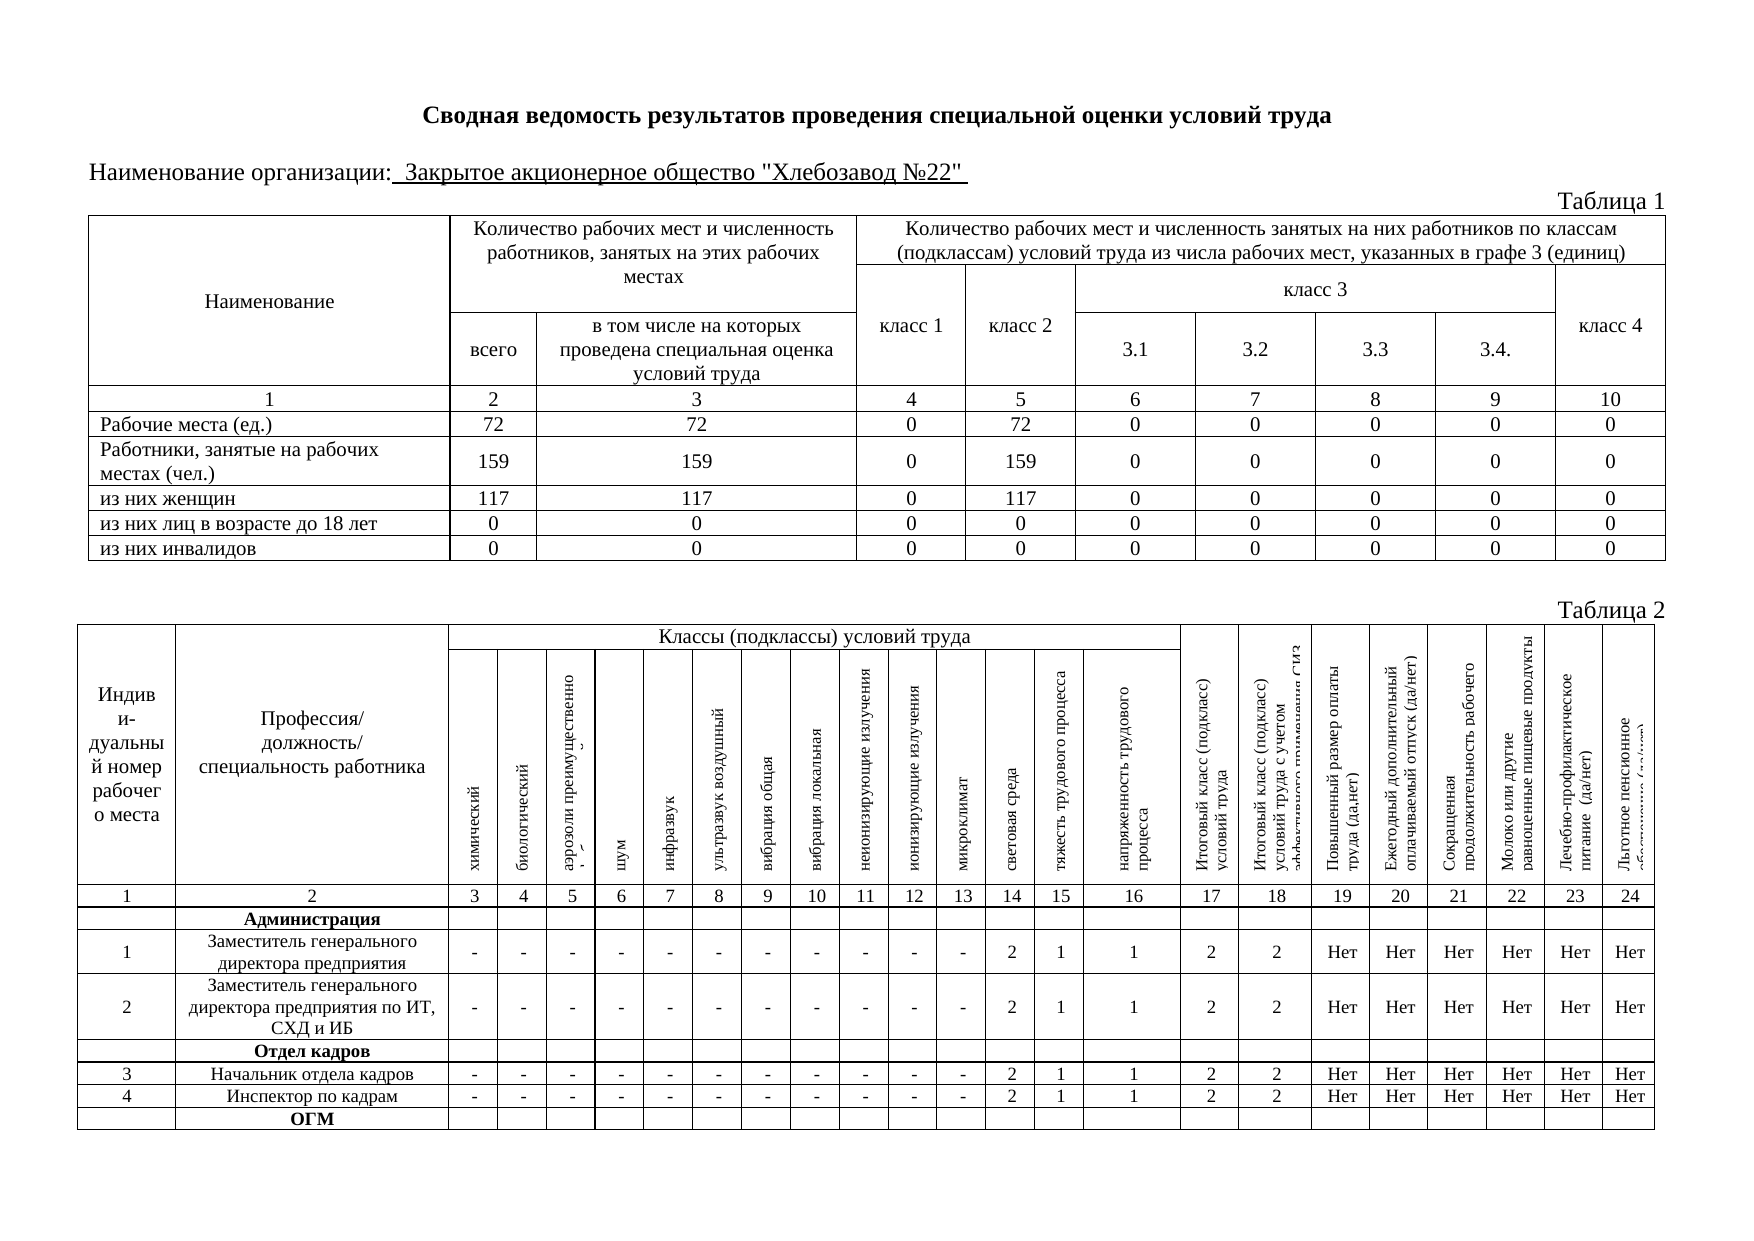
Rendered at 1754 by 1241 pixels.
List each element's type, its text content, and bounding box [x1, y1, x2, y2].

table_cell 3.2 [1196, 313, 1315, 385]
table_cell 0 [857, 511, 965, 535]
table_cell - [498, 1085, 546, 1107]
table_cell [1545, 908, 1602, 929]
table_cell в том числе на которых проведена специальная оценка условий труда [537, 313, 856, 385]
table_cell [791, 908, 839, 929]
table_cell тяжесть трудового процесса [1035, 650, 1083, 884]
table_cell инфразвук [644, 650, 692, 884]
table_cell Работники, занятые на рабочих местах (чел.) [89, 437, 449, 485]
table_cell [547, 1108, 594, 1129]
table_cell [78, 1108, 175, 1129]
table_cell 6 [596, 885, 643, 906]
table_cell Заместитель генерального директора предприятия [176, 930, 448, 973]
table_cell 9 [1436, 386, 1555, 411]
table_cell Нет [1487, 1063, 1544, 1084]
table_cell Нет [1603, 930, 1654, 973]
table_cell 2 [176, 885, 448, 906]
table_cell Нет [1312, 1085, 1369, 1107]
table_cell [547, 908, 594, 929]
table_cell [840, 908, 888, 929]
table_cell аэрозоли преимущественно фиброгенного действия [547, 650, 594, 884]
table_cell - [693, 974, 741, 1039]
table_cell [644, 1108, 692, 1129]
table_cell - [889, 1085, 936, 1107]
table_header Льготное пенсионное обеспечение (да/нет) [1603, 625, 1654, 884]
table_cell 1 [78, 930, 175, 973]
table_cell вибрация локальная [791, 650, 839, 884]
table_header Наименование [89, 216, 449, 385]
table_cell [498, 1108, 546, 1129]
table_cell 1 [1035, 1063, 1083, 1084]
table_cell [1312, 1040, 1369, 1061]
table_cell [693, 1108, 741, 1129]
table_cell - [644, 1063, 692, 1084]
table_header Классы (подклассы) условий труда [449, 625, 1180, 649]
table_cell 13 [937, 885, 985, 906]
table_header Количество рабочих мест и численность работников, занятых на этих рабочих местах [451, 216, 856, 312]
table_cell 2 [1181, 930, 1238, 973]
table_cell 1 [1084, 930, 1180, 973]
table_cell [1603, 908, 1654, 929]
table_cell 0 [966, 536, 1075, 560]
table_cell [1370, 1040, 1427, 1061]
table_cell [742, 908, 790, 929]
table_cell [1428, 1108, 1486, 1129]
table_cell [547, 1040, 594, 1061]
table_cell 0 [1076, 536, 1195, 560]
table_cell [986, 908, 1034, 929]
table_cell 2 [1239, 974, 1311, 1039]
table_cell шум [596, 650, 643, 884]
table_cell [1545, 1040, 1602, 1061]
table_cell 2 [78, 974, 175, 1039]
table_cell 0 [857, 536, 965, 560]
table_cell [1487, 908, 1544, 929]
table_cell - [937, 1063, 985, 1084]
table_cell - [693, 1085, 741, 1107]
table_cell 0 [537, 536, 856, 560]
table_cell - [742, 974, 790, 1039]
table_cell [596, 1108, 643, 1129]
table_cell - [449, 930, 497, 973]
table_cell - [693, 930, 741, 973]
table_cell - [791, 974, 839, 1039]
table_cell Нет [1487, 930, 1544, 973]
table_cell 15 [1035, 885, 1083, 906]
table_cell Начальник отдела кадров [176, 1063, 448, 1084]
table_cell 1 [1084, 1063, 1180, 1084]
table_cell 0 [1556, 412, 1665, 436]
table_cell класс 4 [1556, 265, 1665, 385]
table_cell [693, 908, 741, 929]
table_cell 11 [840, 885, 888, 906]
table_cell 0 [1436, 536, 1555, 560]
text Сводная ведомость результатов проведения специальной оценки условий труда [89, 100, 1665, 129]
table_cell - [547, 930, 594, 973]
table_cell 0 [966, 511, 1075, 535]
table_cell ОГМ [176, 1108, 448, 1129]
table_cell - [791, 930, 839, 973]
table_header Количество рабочих мест и численность занятых на них работников по классам (подклассам) условий труда из числа рабочих мест, указанных в графе 3 (единиц) [857, 216, 1665, 264]
table_cell - [840, 1063, 888, 1084]
table_cell - [596, 930, 643, 973]
table_cell 159 [537, 437, 856, 485]
table_cell 0 [1556, 536, 1665, 560]
table_cell 0 [1436, 486, 1555, 510]
table_cell 0 [1436, 437, 1555, 485]
table_cell Нет [1545, 1085, 1602, 1107]
table_cell 0 [857, 486, 965, 510]
table_cell 0 [1316, 536, 1435, 560]
table_cell - [547, 1063, 594, 1084]
table_cell - [547, 1085, 594, 1107]
table_cell - [449, 1063, 497, 1084]
table_cell 1 [1035, 974, 1083, 1039]
table_cell - [742, 1063, 790, 1084]
table_cell [889, 908, 936, 929]
table_cell - [596, 1063, 643, 1084]
table_cell [1084, 908, 1180, 929]
table_cell 0 [451, 536, 536, 560]
table_cell [449, 1040, 497, 1061]
table_cell [1239, 1108, 1311, 1129]
table_cell 0 [1556, 486, 1665, 510]
table_cell - [889, 974, 936, 1039]
table_cell 0 [451, 511, 536, 535]
table_cell - [937, 1085, 985, 1107]
table_cell 9 [742, 885, 790, 906]
table_cell 0 [1076, 486, 1195, 510]
table_cell [742, 1108, 790, 1129]
table_header Молоко или другие равноценные пищевые продукты (да/нет) [1487, 625, 1544, 884]
table_cell - [937, 930, 985, 973]
table_cell 21 [1428, 885, 1486, 906]
table_cell 0 [1436, 511, 1555, 535]
table_header Повышенный размер оплаты труда (да,нет) [1312, 625, 1369, 884]
table_cell Нет [1370, 974, 1427, 1039]
table_cell [596, 908, 643, 929]
table_cell - [498, 930, 546, 973]
table_cell [1370, 1108, 1427, 1129]
table_cell [1084, 1108, 1180, 1129]
table_cell 3.1 [1076, 313, 1195, 385]
table_cell 72 [451, 412, 536, 436]
table_cell - [889, 930, 936, 973]
table_cell напряженность трудового процесса [1084, 650, 1180, 884]
table_cell [1239, 1040, 1311, 1061]
table_cell класс 3 [1076, 265, 1555, 312]
table_cell 24 [1603, 885, 1654, 906]
table_cell 7 [1196, 386, 1315, 411]
table_cell 2 [1239, 930, 1311, 973]
table_cell [1035, 1040, 1083, 1061]
table_cell [449, 908, 497, 929]
table_cell - [840, 974, 888, 1039]
table_cell 16 [1084, 885, 1180, 906]
table_cell [1487, 1040, 1544, 1061]
table_cell [1428, 1040, 1486, 1061]
table_cell Нет [1370, 930, 1427, 973]
table_cell Нет [1603, 1063, 1654, 1084]
table_cell 2 [986, 974, 1034, 1039]
table_cell Нет [1312, 1063, 1369, 1084]
table_cell - [840, 1085, 888, 1107]
table_cell - [644, 974, 692, 1039]
table_cell всего [451, 313, 536, 385]
table_cell [449, 1108, 497, 1129]
table_cell - [449, 1085, 497, 1107]
table_cell [1603, 1040, 1654, 1061]
table_cell - [644, 930, 692, 973]
table_header Итоговый класс (подкласс) условий труда [1181, 625, 1238, 884]
table_cell 4 [78, 1085, 175, 1107]
table_cell 0 [1076, 511, 1195, 535]
table_cell 0 [1196, 486, 1315, 510]
table_cell [791, 1108, 839, 1129]
table_cell Нет [1312, 974, 1369, 1039]
table_cell Нет [1487, 1085, 1544, 1107]
table_cell 2 [986, 930, 1034, 973]
table_cell [840, 1040, 888, 1061]
table_cell 4 [498, 885, 546, 906]
table_cell микроклимат [937, 650, 985, 884]
table_header Лечебно-профилактическое питание (да/нет) [1545, 625, 1602, 884]
table_cell 19 [1312, 885, 1369, 906]
table_cell 0 [1196, 536, 1315, 560]
table_cell 3 [537, 386, 856, 411]
table_cell [1428, 908, 1486, 929]
table_cell [1603, 1108, 1654, 1129]
table_cell ионизирующие излучения [889, 650, 936, 884]
table_cell [644, 1040, 692, 1061]
table_cell 159 [451, 437, 536, 485]
table_cell Нет [1545, 1063, 1602, 1084]
table_cell [1487, 1108, 1544, 1129]
table_header Итоговый класс (подкласс) условий труда с учетом эффективного применения СИЗ [1239, 625, 1311, 884]
table_cell [1545, 1108, 1602, 1129]
table_cell 18 [1239, 885, 1311, 906]
table_cell 0 [1316, 412, 1435, 436]
table_cell - [791, 1085, 839, 1107]
table_cell 23 [1545, 885, 1602, 906]
table_cell из них лиц в возрасте до 18 лет [89, 511, 449, 535]
table_header Индивидуальный номер рабочего места [78, 625, 175, 884]
table_cell - [449, 974, 497, 1039]
table_cell 22 [1487, 885, 1544, 906]
table_cell 1 [1035, 1085, 1083, 1107]
table_cell 3.4. [1436, 313, 1555, 385]
table_cell Нет [1603, 974, 1654, 1039]
table_cell 10 [791, 885, 839, 906]
table_cell 2 [1239, 1063, 1311, 1084]
table_cell 2 [1181, 974, 1238, 1039]
table_cell 4 [857, 386, 965, 411]
table_cell 5 [547, 885, 594, 906]
table_cell - [791, 1063, 839, 1084]
table_cell [986, 1108, 1034, 1129]
table_cell 0 [1076, 437, 1195, 485]
table_cell Нет [1428, 930, 1486, 973]
text Наименование организации: Закрытое акционерное общество "Хлебозавод №22" [89, 157, 1665, 186]
table_cell [986, 1040, 1034, 1061]
table_cell 7 [644, 885, 692, 906]
table_cell 0 [1196, 511, 1315, 535]
table_cell класс 2 [966, 265, 1075, 385]
table_cell 1 [1084, 1085, 1180, 1107]
text Таблица 2 [89, 595, 1665, 623]
table_cell [840, 1108, 888, 1129]
text Таблица 1 [89, 186, 1665, 215]
table_cell [1370, 908, 1427, 929]
table_cell Администрация [176, 908, 448, 929]
table_cell [1181, 1108, 1238, 1129]
table_cell Нет [1545, 974, 1602, 1039]
table_cell 2 [451, 386, 536, 411]
table_header Сокращенная продолжительность рабочего времени (да/нет) [1428, 625, 1486, 884]
table_cell [1239, 908, 1311, 929]
table_cell Нет [1370, 1063, 1427, 1084]
table_cell Нет [1370, 1085, 1427, 1107]
table_cell из них женщин [89, 486, 449, 510]
table_cell [498, 1040, 546, 1061]
table_cell Рабочие места (ед.) [89, 412, 449, 436]
table_cell 5 [966, 386, 1075, 411]
table_cell 72 [966, 412, 1075, 436]
table_cell 12 [889, 885, 936, 906]
table_cell - [840, 930, 888, 973]
table_cell 1 [1084, 974, 1180, 1039]
table_cell [78, 908, 175, 929]
table_cell 159 [966, 437, 1075, 485]
table_cell ультразвук воздушный [693, 650, 741, 884]
table_cell 1 [89, 386, 449, 411]
table_cell [742, 1040, 790, 1061]
table_cell [937, 1040, 985, 1061]
table_cell - [742, 1085, 790, 1107]
table_cell 2 [1181, 1085, 1238, 1107]
table_cell 14 [986, 885, 1034, 906]
table_cell [1035, 908, 1083, 929]
table_cell - [644, 1085, 692, 1107]
table_cell 3 [449, 885, 497, 906]
table_cell 3.3 [1316, 313, 1435, 385]
table_cell [78, 1040, 175, 1061]
table_cell 0 [1076, 412, 1195, 436]
table_cell 117 [537, 486, 856, 510]
table_cell 2 [986, 1063, 1034, 1084]
table_cell 8 [693, 885, 741, 906]
table_cell [889, 1040, 936, 1061]
table_cell 2 [986, 1085, 1034, 1107]
table_cell 0 [1196, 412, 1315, 436]
table_cell из них инвалидов [89, 536, 449, 560]
table_cell 3 [78, 1063, 175, 1084]
table_cell Нет [1428, 1063, 1486, 1084]
table_cell 0 [1316, 511, 1435, 535]
table_cell [1181, 908, 1238, 929]
table_cell 0 [537, 511, 856, 535]
table_cell световая среда [986, 650, 1034, 884]
table_cell 17 [1181, 885, 1238, 906]
table_cell [1181, 1040, 1238, 1061]
table_cell 0 [1316, 486, 1435, 510]
table_cell 1 [78, 885, 175, 906]
table_header Ежегодный дополнительный оплачиваемый отпуск (да/нет) [1370, 625, 1427, 884]
table_cell Нет [1603, 1085, 1654, 1107]
table_cell [937, 1108, 985, 1129]
table_cell [937, 908, 985, 929]
table_cell [693, 1040, 741, 1061]
table_cell 0 [1436, 412, 1555, 436]
table_cell - [596, 1085, 643, 1107]
table_cell 1 [1035, 930, 1083, 973]
table_cell - [547, 974, 594, 1039]
table_cell класс 1 [857, 265, 965, 385]
table_cell 0 [857, 437, 965, 485]
table_cell Нет [1487, 974, 1544, 1039]
table_cell - [596, 974, 643, 1039]
table_cell [791, 1040, 839, 1061]
table_cell 117 [966, 486, 1075, 510]
table_cell Нет [1428, 1085, 1486, 1107]
table_cell Заместитель генерального директора предприятия по ИТ, СХД и ИБ [176, 974, 448, 1039]
table_cell неионизирующие излучения [840, 650, 888, 884]
table_cell 2 [1239, 1085, 1311, 1107]
table_cell [1084, 1040, 1180, 1061]
table_cell химический [449, 650, 497, 884]
table_cell 72 [537, 412, 856, 436]
table_cell [1035, 1108, 1083, 1129]
table_cell 20 [1370, 885, 1427, 906]
table_cell [596, 1040, 643, 1061]
table_cell Нет [1428, 974, 1486, 1039]
table_cell Отдел кадров [176, 1040, 448, 1061]
table_cell Инспектор по кадрам [176, 1085, 448, 1107]
table_cell [889, 1108, 936, 1129]
table_cell [1312, 908, 1369, 929]
table_cell - [937, 974, 985, 1039]
table_cell Нет [1545, 930, 1602, 973]
table_cell - [742, 930, 790, 973]
table_cell 0 [1556, 437, 1665, 485]
table_cell 8 [1316, 386, 1435, 411]
table_cell 6 [1076, 386, 1195, 411]
table_cell - [498, 974, 546, 1039]
table_cell [498, 908, 546, 929]
table_cell 0 [1556, 511, 1665, 535]
table_cell 0 [1316, 437, 1435, 485]
table_cell 10 [1556, 386, 1665, 411]
table_cell - [889, 1063, 936, 1084]
table_cell [644, 908, 692, 929]
table_cell 0 [1196, 437, 1315, 485]
table_cell Нет [1312, 930, 1369, 973]
table_cell [1312, 1108, 1369, 1129]
table_cell биологический [498, 650, 546, 884]
table_cell вибрация общая [742, 650, 790, 884]
table_header Профессия/ должность/ специальность работника [176, 625, 448, 884]
table_cell - [498, 1063, 546, 1084]
table_cell - [693, 1063, 741, 1084]
table_cell 117 [451, 486, 536, 510]
table_cell 0 [857, 412, 965, 436]
table_cell 2 [1181, 1063, 1238, 1084]
